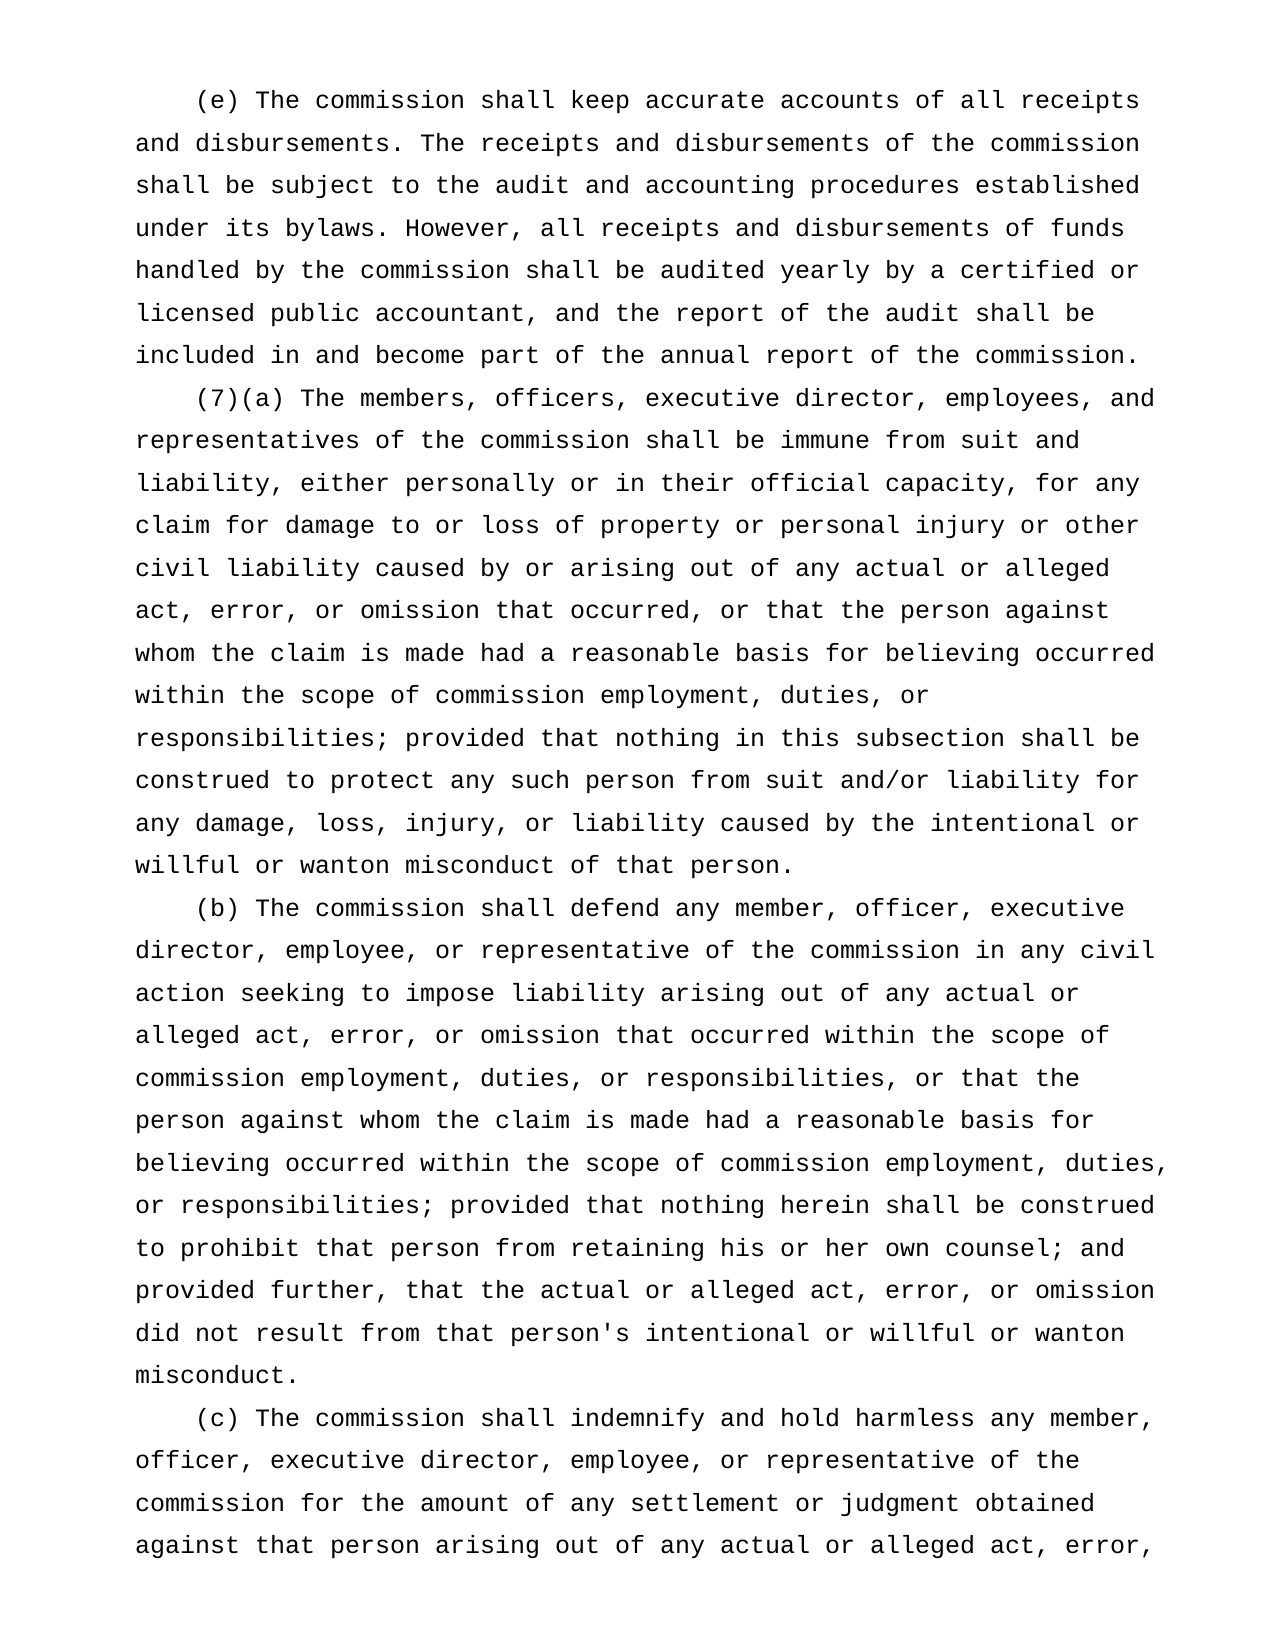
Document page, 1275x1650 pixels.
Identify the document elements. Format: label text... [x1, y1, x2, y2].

text (7)(a) The members, officers, executive director, employees, and representatives of the commission shall be immune from suit and liability, either personally or in their official capacity, for any claim for damage to or loss of property or personal injury or other civil liability caused by or arising out of any actual or alleged act, error, or omission that occurred, or that the person against whom the claim is made had a reasonable basis for believing occurred within the scope of commission employment, duties, or responsibilities; provided that nothing in this subsection shall be construed to protect any such person from suit and/or liability for any damage, loss, injury, or liability caused by the intentional or willful or wanton misconduct of that person. [135, 372, 1170, 882]
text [135, 1392, 1170, 1562]
text (e) The commission shall keep accurate accounts of all receipts and disbursements. The receipts and disbursements of the commission shall be subject to the audit and accounting procedures established under its bylaws. However, all receipts and disbursements of funds handled by the commission shall be audited yearly by a certified or licensed public accountant, and the report of the audit shall be included in and become part of the annual report of the commission. [135, 75, 1170, 372]
text (b) The commission shall defend any member, officer, executive director, employee, or representative of the commission in any civil action seeking to impose liability arising out of any actual or alleged act, error, or omission that occurred within the scope of commission employment, duties, or responsibilities, or that the person against whom the claim is made had a reasonable basis for believing occurred within the scope of commission employment, duties, or responsibilities; provided that nothing herein shall be construed to prohibit that person from retaining his or her own counsel; and provided further, that the actual or alleged act, error, or omission did not result from that person's intentional or willful or wanton misconduct. [135, 882, 1170, 1392]
